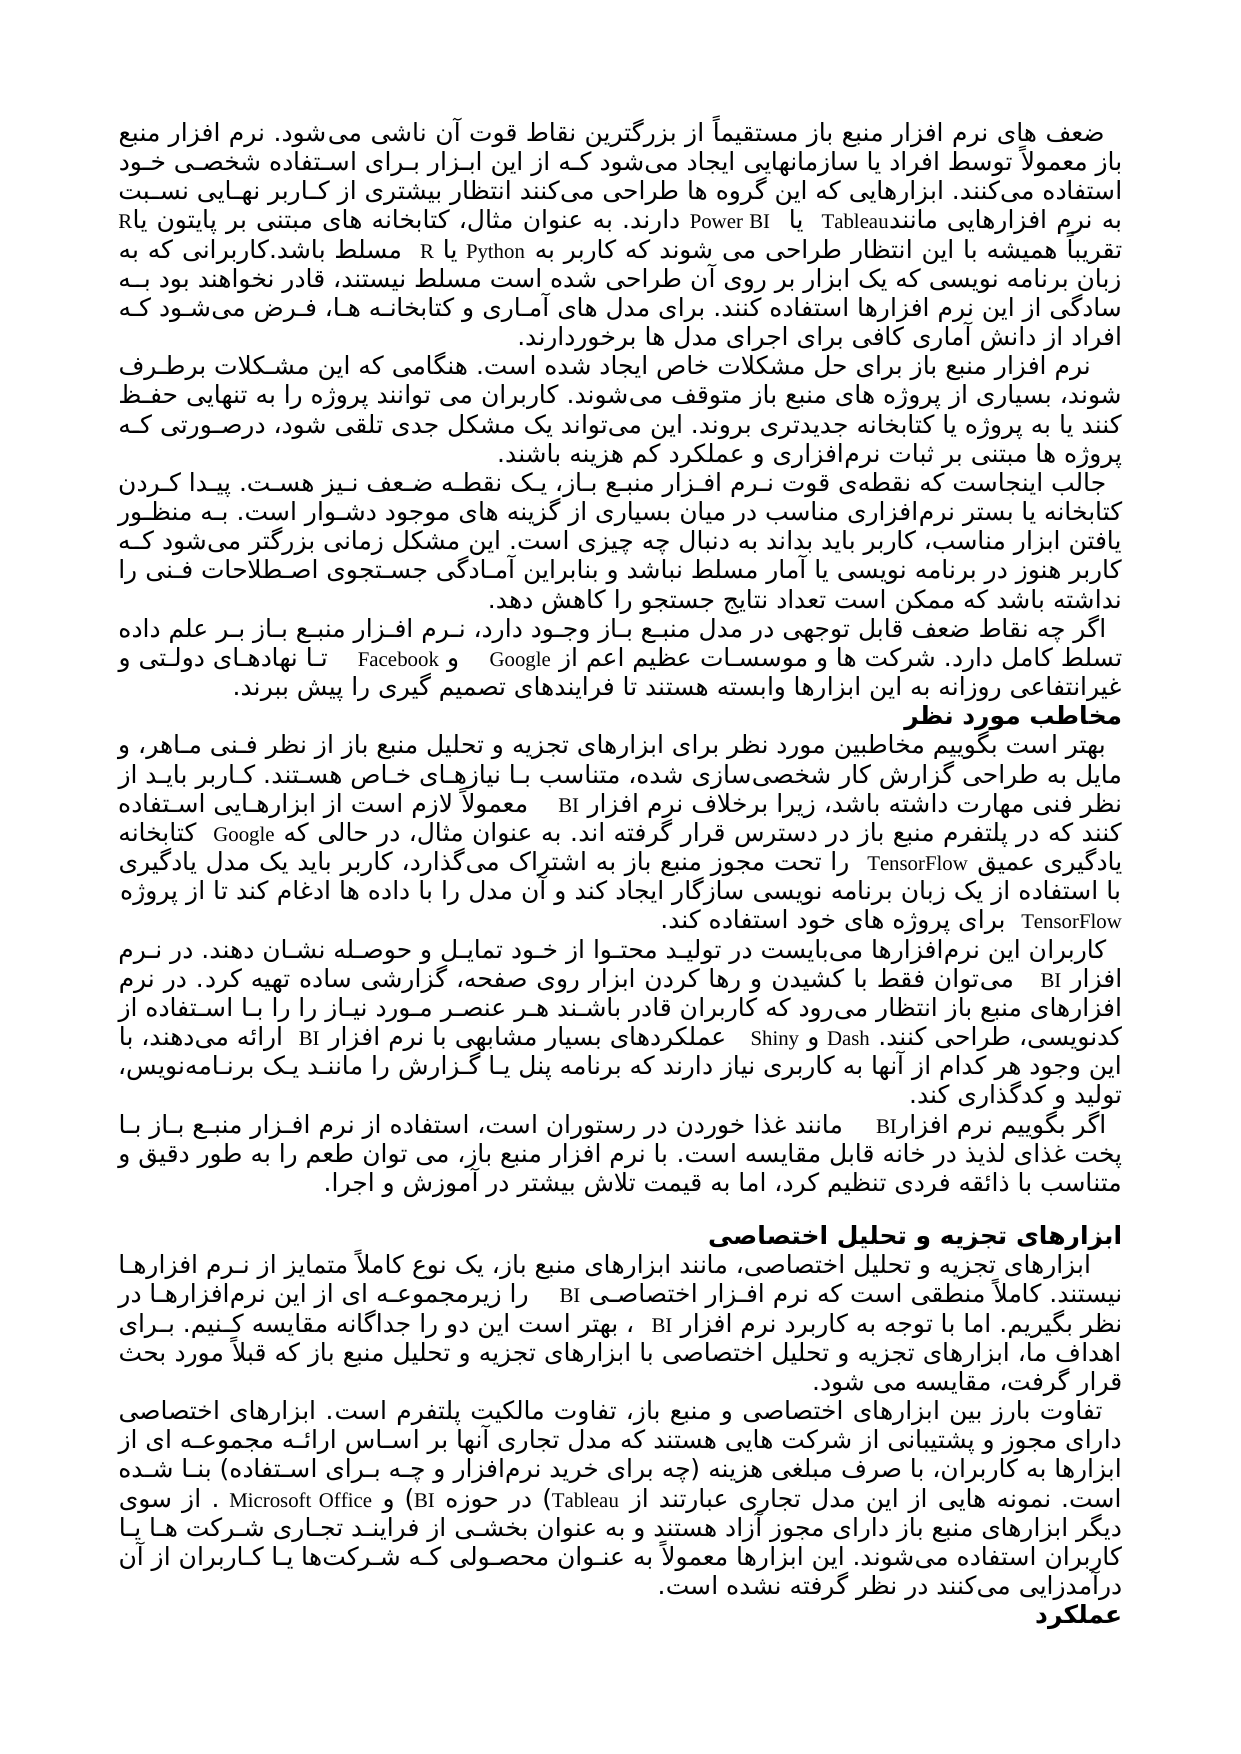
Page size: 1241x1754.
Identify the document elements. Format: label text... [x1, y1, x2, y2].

text ابزارهای تجزیه و تحلیل اختصاصی [118, 1221, 1122, 1251]
text جالب اینجاست که نقطه‌ی قوت نرم افزار منبع باز، یک نقطه ضعف نیز هست. پیدا کردن کتابخانه یا بستر نرم‌افزاری مناسب در میان بسیاری از گزینه های موجود دشوار است. به منظور یافتن ابزار مناسب، کاربر باید بداند به دنبال چه چیزی است. این مشکل زمانی بزرگتر می‌شود که کاربر هنوز در برنامه نویسی یا آمار مسلط نباشد و بنابراین آمادگی جستجوی اصطلاحات فنی را نداشته باشد که ممکن است تعداد نتایج جستجو را کاهش دهد. [118, 468, 1122, 614]
text مخاطب مورد نظر [118, 701, 1122, 731]
text ضعف های نرم افزار منبع باز مستقیماً از بزرگترین نقاط قوت آن ناشی می‌شود. نرم افزار منبع باز معمولاً توسط افراد یا سازمانهایی ایجاد می‌شود که از این ابزار برای استفاده شخصی خود استفاده می‌کنند. ابزارهایی که این گروه ها طراحی می‌کنند انتظار بیشتری از کاربر نهایی نسبت به نرم افزارهایی مانندTableau یا Power BI دارند. به عنوان مثال، کتابخانه های مبتنی بر پایتون یاR تقریباً همیشه با این انتظار طراحی می شوند که کاربر به Python یا R مسلط باشد.کاربرانی که به زبان برنامه نویسی که یک ابزار بر روی آن طراحی شده است مسلط نیستند، قادر نخواهند بود به سادگی از این نرم افزارها استفاده کنند. برای مدل های آماری و کتابخانه ها، فرض می‌شود که افراد از دانش آماری کافی برای اجرای مدل ها برخوردارند. [118, 118, 1122, 351]
text بهتر است بگوییم مخاطبین مورد نظر برای ابزارهای تجزیه و تحلیل منبع باز از نظر فنی ماهر، و مایل به طراحی گزارش کار شخصی‌سازی شده، متناسب با نیازهای خاص هستند. کاربر باید از نظر فنی مهارت داشته باشد، زیرا برخلاف نرم افزار BI معمولاً لازم است از ابزارهایی استفاده کنند که در پلتفرم منبع باز در دسترس قرار گرفته اند. به عنوان مثال، در حالی که Google کتابخانه یادگیری عمیق TensorFlow را تحت مجوز منبع باز به اشتراک می‌گذارد، کاربر باید یک مدل یادگیری با استفاده از یک زبان برنامه نویسی سازگار ایجاد کند و آن مدل را با داده ها ادغام کند تا از پروژهTensorFlow برای پروژه های خود استفاده کند. [118, 731, 1122, 935]
text نرم افزار منبع باز برای حل مشکلات خاص ایجاد شده است. هنگامی که این مشکلات برطرف شوند، بسیاری از پروژه های منبع باز متوقف می‌شوند. کاربران می توانند پروژه را به تنهایی حفظ کنند یا به پروژه یا کتابخانه جدیدتری بروند. این می‌تواند یک مشکل جدی تلقی شود، درصورتی که پروژه ها مبتنی بر ثبات نرم‌افزاری و عملکرد کم هزینه باشند. [118, 351, 1122, 468]
text تفاوت بارز بین ابزارهای اختصاصی و منبع باز، تفاوت مالکیت پلتفرم است. ابزارهای اختصاصی دارای مجوز و پشتیبانی از شرکت هایی هستند که مدل تجاری آنها بر اساس ارائه مجموعه ای از ابزارها به کاربران، با صرف مبلغی هزینه (چه برای خرید نرم‌افزار و چه برای استفاده) بنا شده است. نمونه هایی از این مدل تجاری عبارتند از Tableau) در حوزه BI) و Microsoft Office . از سوی دیگر ابزارهای منبع باز دارای مجوز آزاد هستند و به عنوان بخشی از فرایند تجاری شرکت ها یا کاربران استفاده می‌شوند. این ابزارها معمولاً به عنوان محصولی که شرکت‌ها یا کاربران از آن درآمدزایی می‌کنند در نظر گرفته نشده است. [118, 1396, 1122, 1601]
text ابزارهای تجزیه و تحلیل اختصاصی، مانند ابزارهای منبع باز، یک نوع کاملاً متمایز از نرم افزارها نیستند. کاملاً منطقی است که نرم افزار اختصاصی BI را زیرمجموعه ای از این نرم‌افزارها در نظر بگیریم. اما با توجه به کاربرد نرم افزار BI ، بهتر است این دو را جداگانه مقایسه کنیم. برای اهداف ما، ابزارهای تجزیه و تحلیل اختصاصی با ابزارهای تجزیه و تحلیل منبع باز که قبلاً مورد بحث قرار گرفت، مقایسه می شود. [118, 1251, 1122, 1396]
text عملکرد [118, 1601, 1122, 1630]
text کاربران این نرم‌افزارها می‌بایست در تولید محتوا از خود تمایل و حوصله نشان دهند. در نرم افزار BI می‌توان فقط با کشیدن و رها کردن ابزار روی صفحه، گزارشی ساده تهیه کرد. در نرم افزارهای منبع باز انتظار می‌رود که کاربران قادر باشند هر عنصر مورد نیاز را را با استفاده از کدنویسی، طراحی کنند. Dash و Shiny عملکردهای بسیار مشابهی با نرم افزار BI ارائه می‌دهند، با این وجود هر کدام از آنها به کاربری نیاز دارند که برنامه پنل یا گزارش را مانند یک برنامه‌نویس، تولید و کدگذاری کند. [118, 935, 1122, 1110]
text اگر بگوییم نرم افزارBI مانند غذا خوردن در رستوران است، استفاده از نرم افزار منبع باز با پخت غذای لذیذ در خانه قابل مقایسه است. با نرم افزار منبع باز، می توان طعم را به طور دقیق و متناسب با ذائقه فردی تنظیم کرد، اما به قیمت تلاش بیشتر در آموزش و اجرا. [118, 1110, 1122, 1197]
text اگر چه نقاط ضعف قابل توجهی در مدل منبع باز وجود دارد، نرم افزار منبع باز بر علم داده تسلط کامل دارد. شرکت ها و موسسات عظیم اعم از Google و Facebook تا نهادهای دولتی و غیرانتفاعی روزانه به این ابزارها وابسته هستند تا فرایندهای تصمیم گیری را پیش ببرند. [118, 614, 1122, 701]
